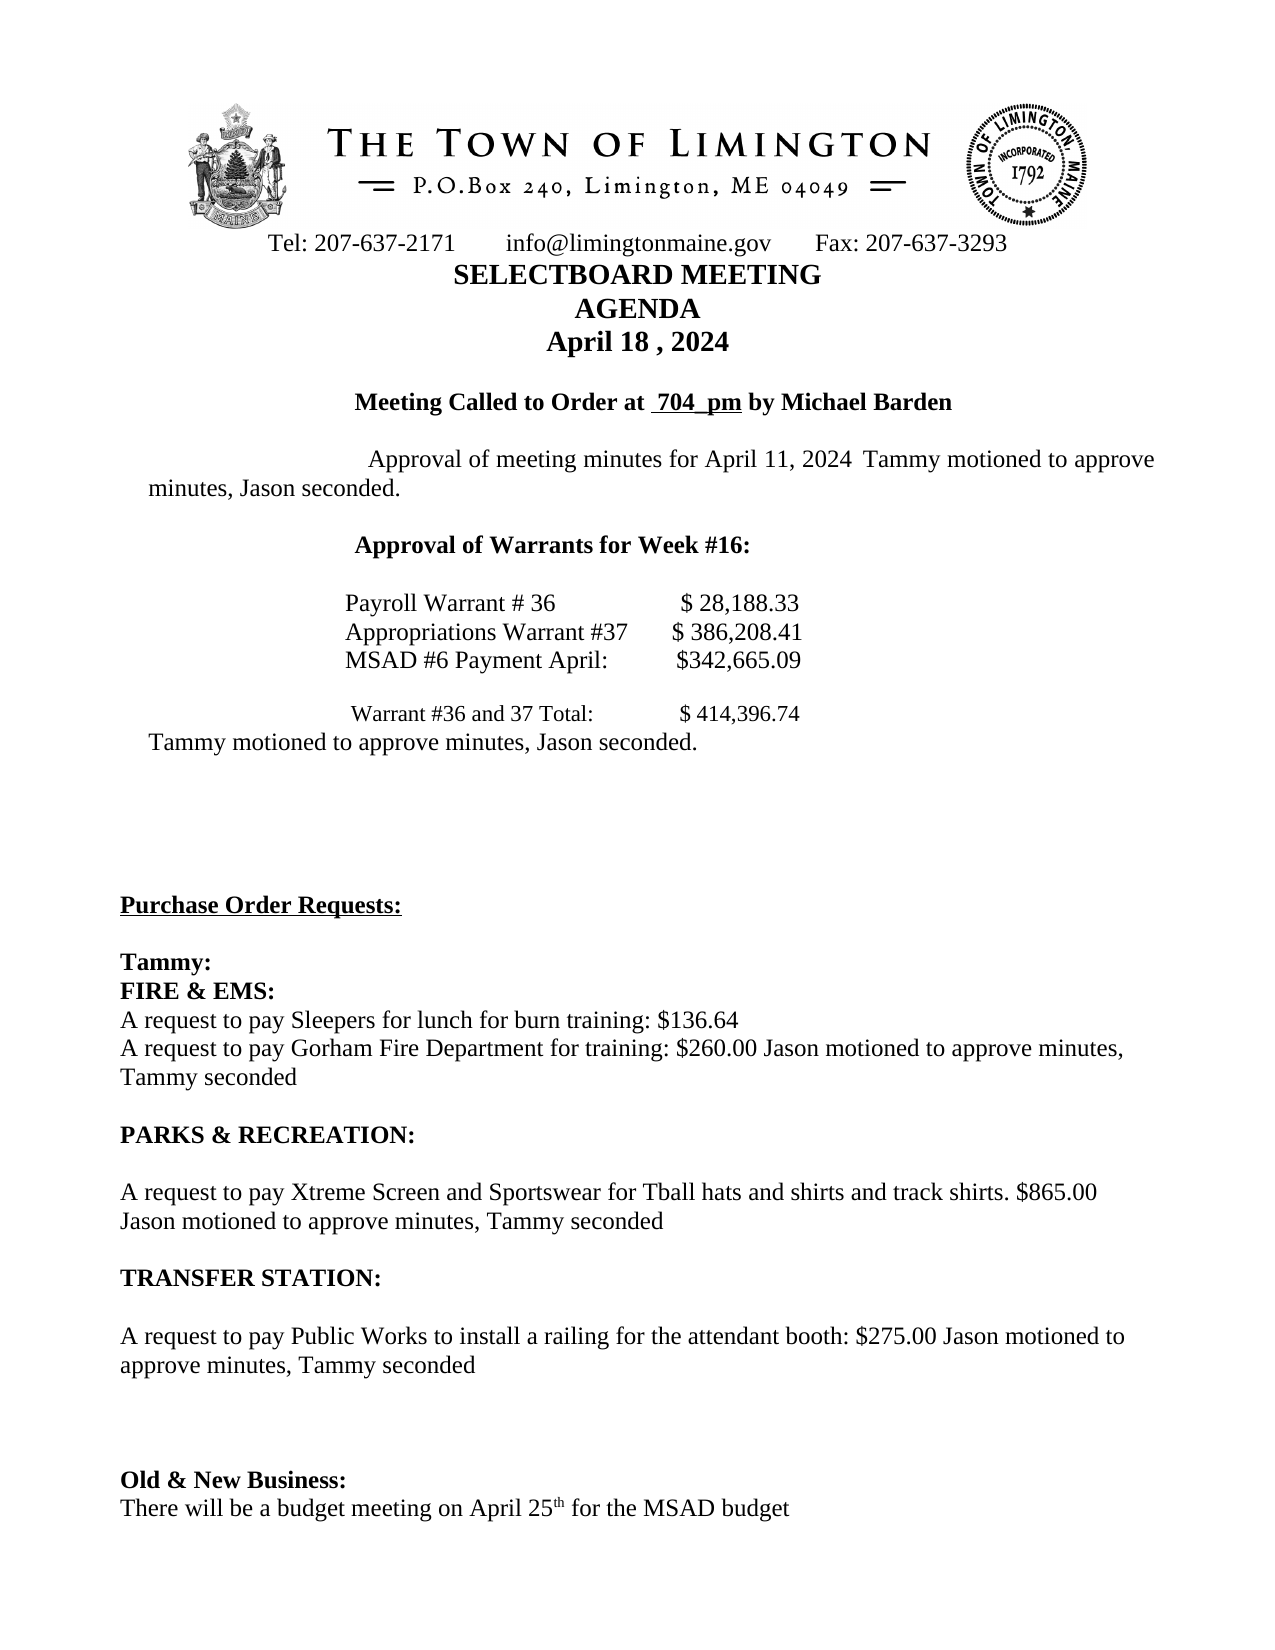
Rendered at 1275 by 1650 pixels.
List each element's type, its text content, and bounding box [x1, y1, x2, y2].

text Old & New Business: [120, 1465, 1155, 1493]
text April 18 , 2024 [120, 324, 1155, 358]
text TRANSFER STATION: [120, 1263, 1155, 1292]
text A request to pay Sleepers for lunch for burn training: $136.64 [120, 1005, 1155, 1033]
text FIRE & EMS: [120, 976, 1155, 1005]
text Tammy motioned to approve minutes, Jason seconded. [148, 727, 1155, 756]
picture [188, 103, 1087, 229]
text AGENDA [120, 291, 1155, 324]
text Tammy: [120, 947, 1155, 976]
text Tel: 207-637-2171 info@limingtonmaine.gov Fax: 207-637-3293 [120, 228, 1155, 257]
text SELECTBOARD MEETING [120, 257, 1155, 291]
text A request to pay Xtreme Screen and Sportswear for Tball hats and shirts and track shirts. $865.00 Jason motioned to approve minutes, Tammy seconded [120, 1177, 1155, 1235]
text Payroll Warrant # 36 $ 28,188.33 [120, 588, 1155, 617]
text Meeting Called to Order at 704_pm by Michael Barden [148, 387, 1155, 415]
text A request to pay Gorham Fire Department for training: $260.00 Jason motioned to approve minutes, Tammy seconded [120, 1033, 1155, 1091]
text Warrant #36 and 37 Total: $ 414,396.74 [270, 701, 1155, 727]
text A request to pay Public Works to install a railing for the attendant booth: $275.00 Jason motioned to approve minutes, Tammy seconded [120, 1321, 1155, 1378]
text MSAD #6 Payment April: $342,665.09 [270, 645, 1155, 674]
text Appropriations Warrant #37 $ 386,208.41 [270, 617, 1155, 645]
text Approval of meeting minutes for April 11, 2024 Tammy motioned to approve minutes, Jason seconded. [148, 444, 1155, 502]
text Approval of Warrants for Week #16: [148, 530, 1155, 559]
text PARKS & RECREATION: [120, 1120, 1155, 1148]
text There will be a budget meeting on April 25th for the MSAD budget [120, 1493, 1155, 1522]
text Purchase Order Requests: [120, 890, 1155, 918]
